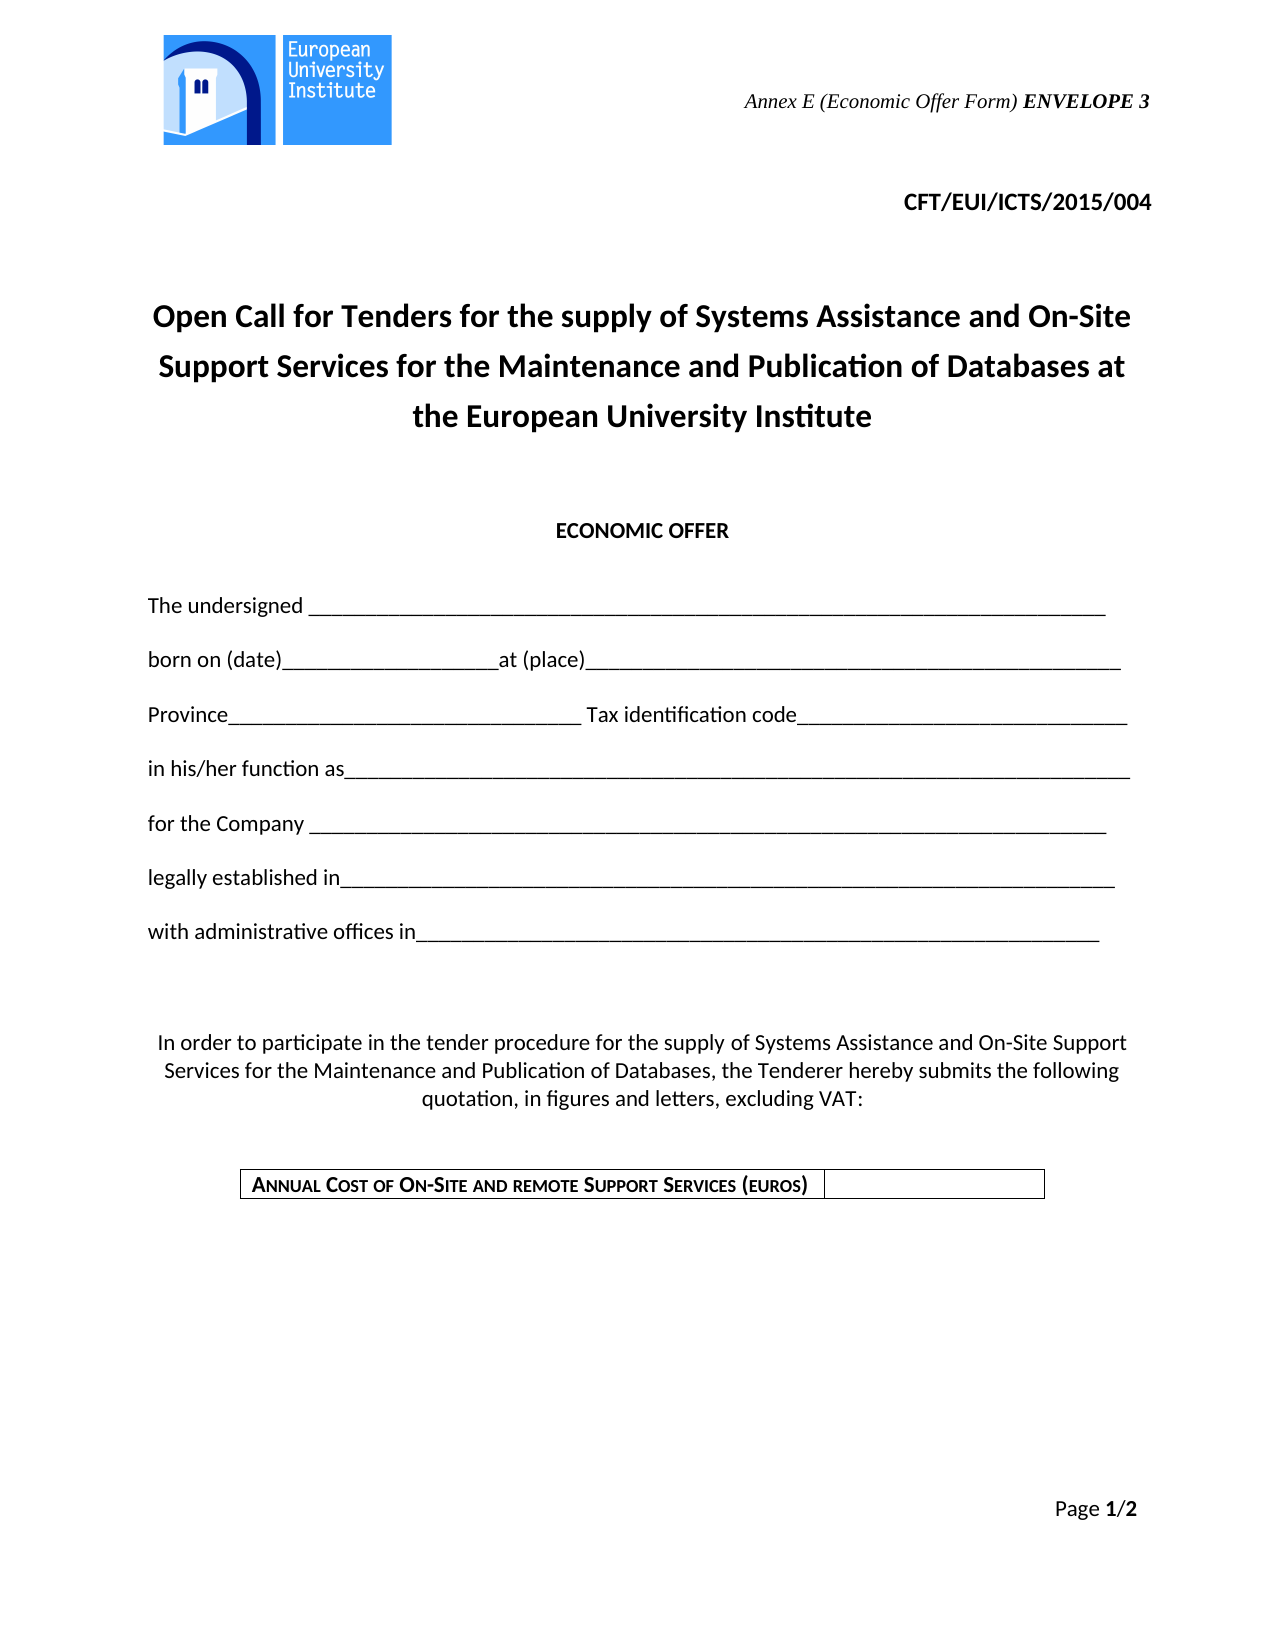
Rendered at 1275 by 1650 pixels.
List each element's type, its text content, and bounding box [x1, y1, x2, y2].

text for the Company ______________________________________________________________________ [148, 809, 1137, 837]
text legally established in____________________________________________________________________ [148, 863, 1137, 891]
text CFT/EUI/ICTS/2015/004 [591, 186, 1152, 216]
text born on (date)___________________at (place)_______________________________________________ [148, 646, 1137, 674]
text Open Call for Tenders for the supply of Systems Assistance and On-Site Support Services for the Maintenance and Publication of Databases at the European University Institute [148, 286, 1137, 436]
text The undersigned ______________________________________________________________________ [148, 591, 1137, 619]
text In order to participate in the tender procedure for the supply of Systems Assistance and On-Site Support Services for the Maintenance and Publication of Databases, the Tenderer hereby submits the following quotation, in figures and letters, excluding VAT: [148, 1028, 1137, 1112]
text ECONOMIC OFFER [148, 517, 1137, 544]
table_header Annual Cost of On-Site and remote Support Services (euros) [241, 1170, 824, 1198]
text in his/her function as_____________________________________________________________________ [148, 754, 1137, 782]
text Province_______________________________ Tax identification code_____________________________ [148, 700, 1137, 728]
picture [163, 35, 392, 145]
text with administrative offices in____________________________________________________________ [148, 917, 1137, 946]
table_header [825, 1170, 1044, 1198]
